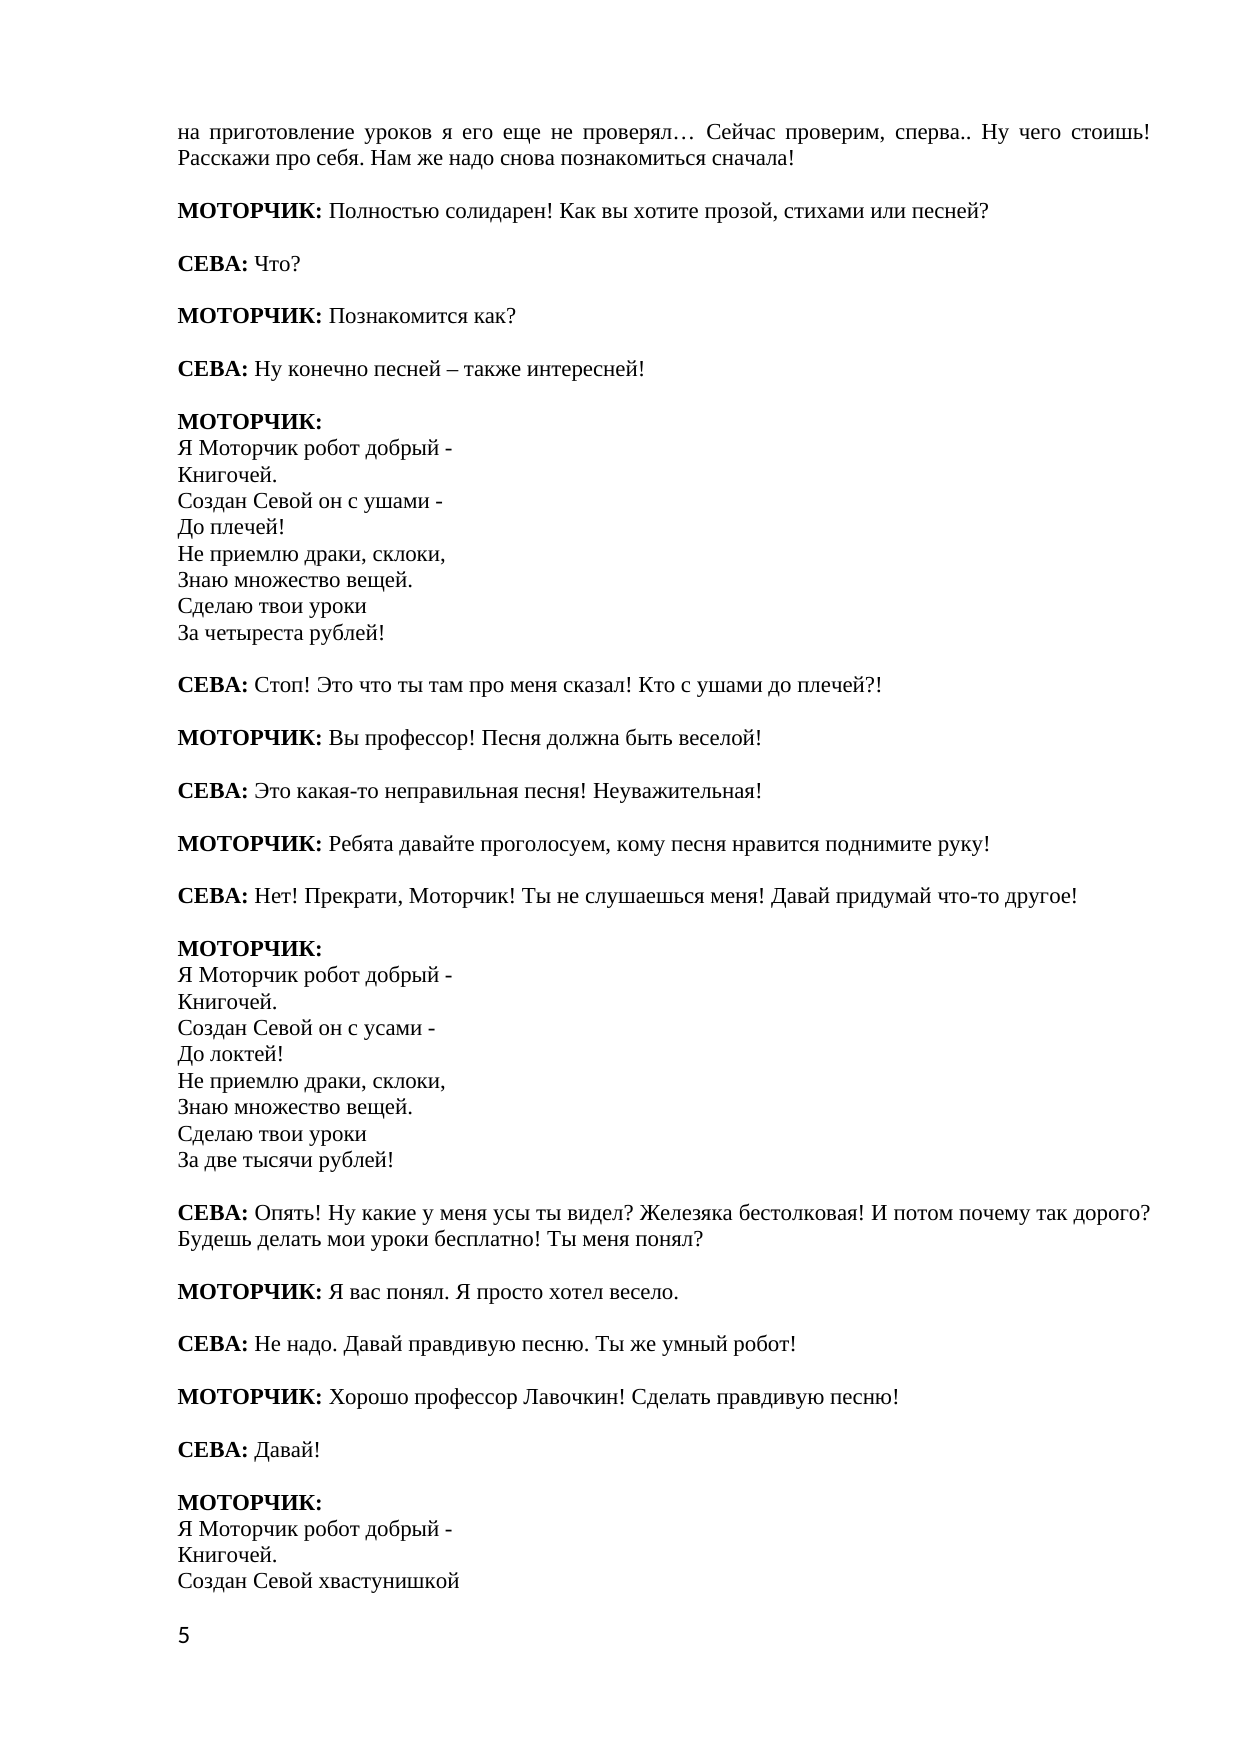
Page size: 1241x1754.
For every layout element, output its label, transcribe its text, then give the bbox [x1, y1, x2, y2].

text Я Моторчик робот добрый - [177, 434, 1152, 461]
text Знаю множество вещей. [177, 1093, 1152, 1119]
text За четыреста рублей! [177, 619, 1152, 645]
text Создан Севой хвастунишкой [177, 1568, 1152, 1594]
text МОТОРЧИК: [177, 408, 1152, 434]
text СЕВА: Опять! Ну какие у меня усы ты видел? Железяка бестолковая! И потом почему так дорого? Будешь делать мои уроки бесплатно! Ты меня понял? [177, 1199, 1152, 1251]
text Книгочей. [177, 461, 1152, 487]
text Знаю множество вещей. [177, 566, 1152, 592]
text Книгочей. [177, 1541, 1152, 1568]
text СЕВА: Не надо. Давай правдивую песню. Ты же умный робот! [177, 1330, 1152, 1357]
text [177, 118, 1152, 171]
text Создан Севой он с ушами - [177, 487, 1152, 513]
text МОТОРЧИК: Полностью солидарен! Как вы хотите прозой, стихами или песней? [177, 197, 1152, 223]
text Сделаю твои уроки [177, 592, 1152, 619]
text Не приемлю драки, склоки, [177, 1067, 1152, 1093]
text Создан Севой он с усами - [177, 1014, 1152, 1041]
text Сделаю твои уроки [177, 1119, 1152, 1146]
text МОТОРЧИК: [177, 1488, 1152, 1515]
text СЕВА: Это какая-то неправильная песня! Неуважительная! [177, 777, 1152, 803]
text До локтей! [177, 1041, 1152, 1067]
text Не приемлю драки, склоки, [177, 540, 1152, 566]
text СЕВА: Давай! [177, 1436, 1152, 1462]
text МОТОРЧИК: Познакомится как? [177, 303, 1152, 329]
text За две тысячи рублей! [177, 1146, 1152, 1172]
text МОТОРЧИК: Ребята давайте проголосуем, кому песня нравится поднимите руку! [177, 830, 1152, 856]
text МОТОРЧИК: [177, 935, 1152, 961]
text До плечей! [177, 513, 1152, 540]
text Книгочей. [177, 988, 1152, 1014]
text Я Моторчик робот добрый - [177, 1515, 1152, 1541]
text СЕВА: Ну конечно песней – также интересней! [177, 355, 1152, 382]
text СЕВА: Стоп! Это что ты там про меня сказал! Кто с ушами до плечей?! [177, 672, 1152, 698]
text МОТОРЧИК: Я вас понял. Я просто хотел весело. [177, 1278, 1152, 1304]
text СЕВА: Нет! Прекрати, Моторчик! Ты не слушаешься меня! Давай придумай что-то другое! [177, 882, 1152, 909]
text СЕВА: Что? [177, 250, 1152, 276]
text МОТОРЧИК: Вы профессор! Песня должна быть веселой! [177, 724, 1152, 751]
text Я Моторчик робот добрый - [177, 961, 1152, 988]
text МОТОРЧИК: Хорошо профессор Лавочкин! Сделать правдивую песню! [177, 1383, 1152, 1409]
